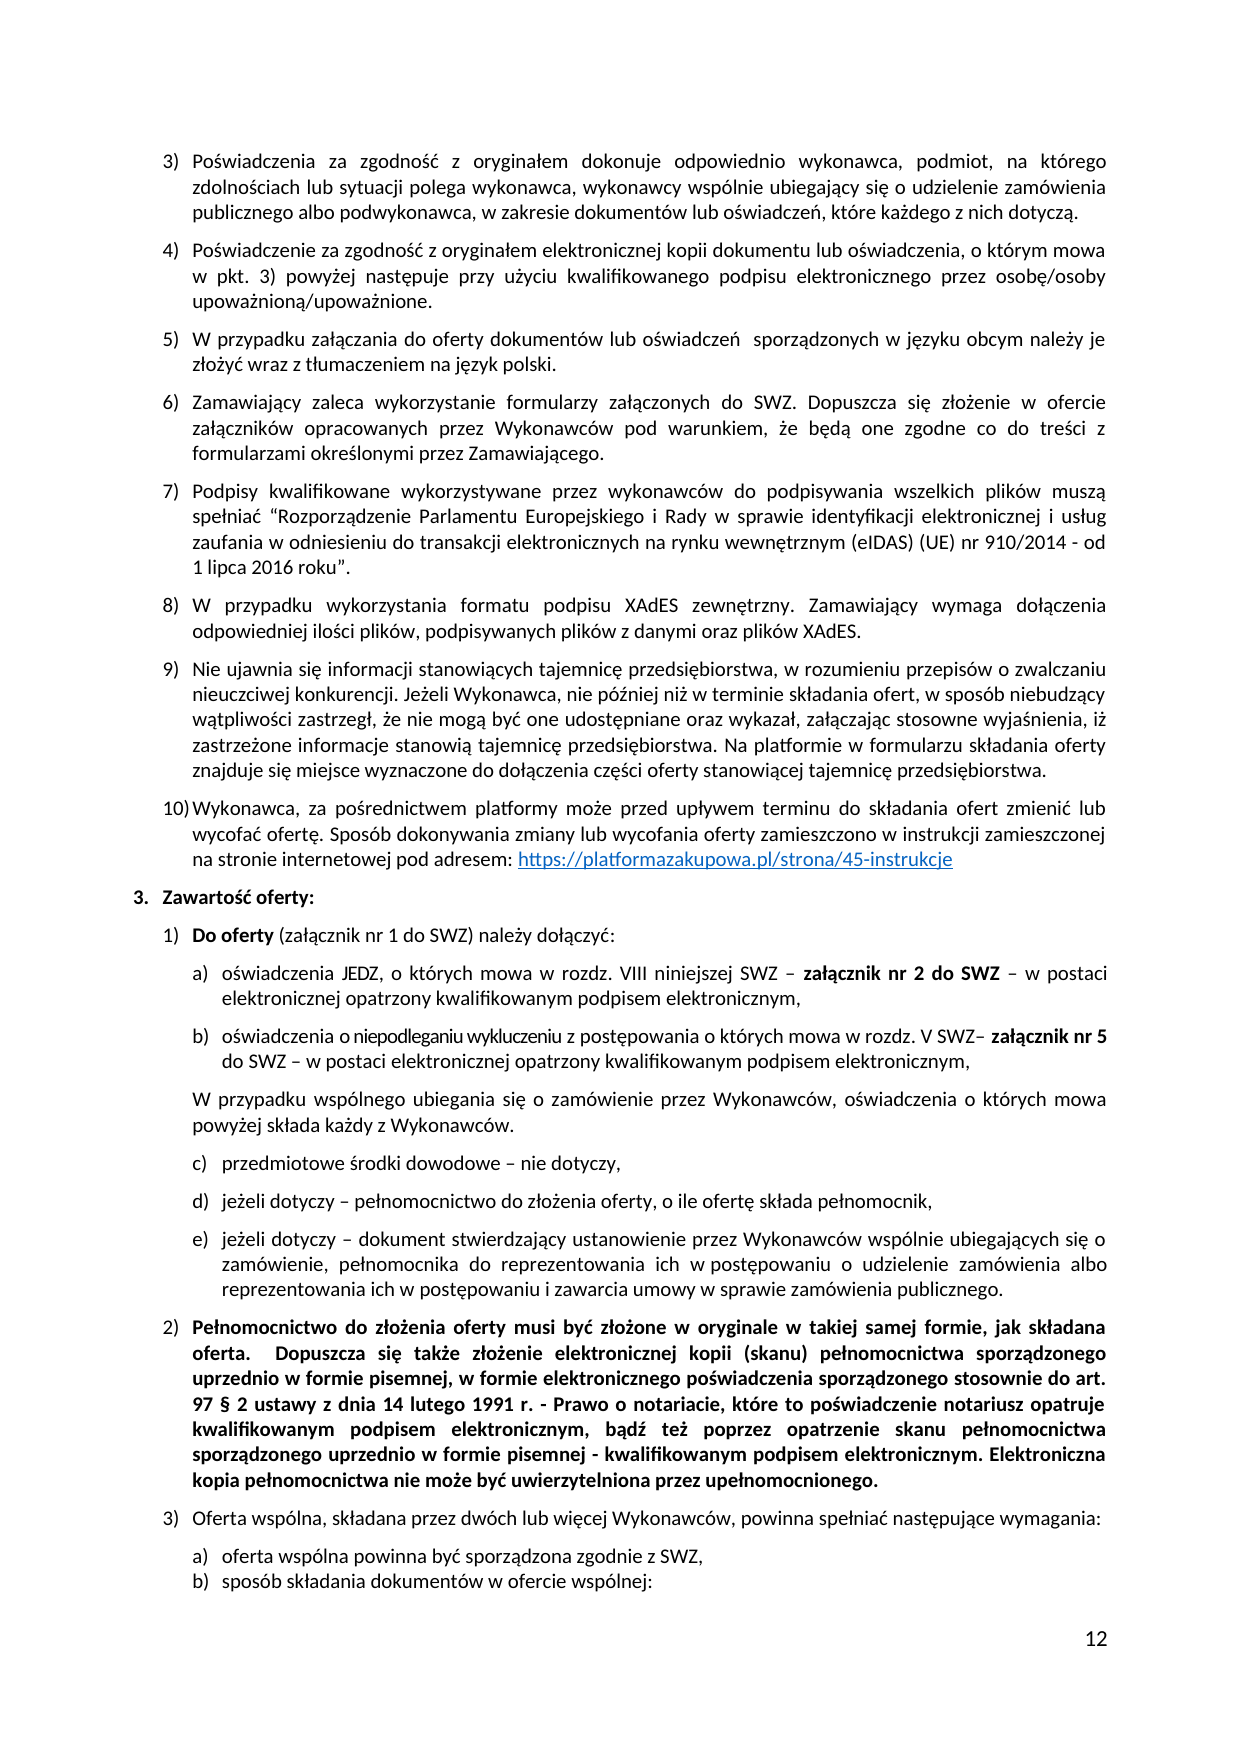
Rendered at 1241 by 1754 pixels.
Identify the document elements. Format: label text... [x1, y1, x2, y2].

list sposób składania dokumentów w ofercie wspólnej: [192, 1568, 1107, 1594]
list Nie ujawnia się informacji stanowiących tajemnicę przedsiębiorstwa, w rozumieniu przepisów o zwalczaniu nieuczciwej konkurencji. Jeżeli Wykonawca, nie później niż w terminie składania ofert, w sposób niebudzący wątpliwości zastrzegł, że nie mogą być one udostępniane oraz wykazał, załączając stosowne wyjaśnienia, iż zastrzeżone informacje stanowią tajemnicę przedsiębiorstwa. Na platformie w formularzu składania oferty znajduje się miejsce wyznaczone do dołączenia części oferty stanowiącej tajemnicę przedsiębiorstwa. [162, 656, 1107, 783]
list Zawartość oferty: [133, 884, 1107, 909]
list Do oferty (załącznik nr 1 do SWZ) należy dołączyć: [162, 922, 1107, 947]
list Wykonawca, za pośrednictwem platformy może przed upływem terminu do składania ofert zmienić lub wycofać ofertę. Sposób dokonywania zmiany lub wycofania oferty zamieszczono w instrukcji zamieszczonej na stronie internetowej pod adresem: https://platformazakupowa.pl/strona/45-instrukcje [162, 795, 1107, 872]
list jeżeli dotyczy – pełnomocnictwo do złożenia oferty, o ile ofertę składa pełnomocnik, [192, 1188, 1107, 1213]
list Pełnomocnictwo do złożenia oferty musi być złożone w oryginale w takiej samej formie, jak składana oferta. Dopuszcza się także złożenie elektronicznej kopii (skanu) pełnomocnictwa sporządzonego uprzednio w formie pisemnej, w formie elektronicznego poświadczenia sporządzonego stosownie do art. 97 § 2 ustawy z dnia 14 lutego 1991 r. - Prawo o notariacie, które to poświadczenie notariusz opatruje kwalifikowanym podpisem elektronicznym, bądź też poprzez opatrzenie skanu pełnomocnictwa sporządzonego uprzednio w formie pisemnej - kwalifikowanym podpisem elektronicznym. Elektroniczna kopia pełnomocnictwa nie może być uwierzytelniona przez upełnomocnionego. [162, 1314, 1107, 1492]
list Poświadczenia za zgodność z oryginałem dokonuje odpowiednio wykonawca, podmiot, na którego zdolnościach lub sytuacji polega wykonawca, wykonawcy wspólnie ubiegający się o udzielenie zamówienia publicznego albo podwykonawca, w zakresie dokumentów lub oświadczeń, które każdego z nich dotyczą. [162, 149, 1107, 225]
list Podpisy kwalifikowane wykorzystywane przez wykonawców do podpisywania wszelkich plików muszą spełniać “Rozporządzenie Parlamentu Europejskiego i Rady w sprawie identyfikacji elektronicznej i usług zaufania w odniesieniu do transakcji elektronicznych na rynku wewnętrznym (eIDAS) (UE) nr 910/2014 - od 1 lipca 2016 roku”. [162, 478, 1107, 580]
list W przypadku wykorzystania formatu podpisu XAdES zewnętrzny. Zamawiający wymaga dołączenia odpowiedniej ilości plików, podpisywanych plików z danymi oraz plików XAdES. [162, 592, 1107, 643]
list Oferta wspólna, składana przez dwóch lub więcej Wykonawców, powinna spełniać następujące wymagania: [162, 1505, 1107, 1530]
list jeżeli dotyczy – dokument stwierdzający ustanowienie przez Wykonawców wspólnie ubiegających się o zamówienie, pełnomocnika do reprezentowania ich w postępowaniu o udzielenie zamówienia albo reprezentowania ich w postępowaniu i zawarcia umowy w sprawie zamówienia publicznego. [192, 1226, 1107, 1302]
list oświadczenia o niepodleganiu wykluczeniu z postępowania o których mowa w rozdz. V SWZ– załącznik nr 5 do SWZ – w postaci elektronicznej opatrzony kwalifikowanym podpisem elektronicznym, [192, 1023, 1108, 1074]
list oferta wspólna powinna być sporządzona zgodnie z SWZ, [192, 1543, 1107, 1568]
list Zamawiający zaleca wykorzystanie formularzy załączonych do SWZ. Dopuszcza się złożenie w ofercie załączników opracowanych przez Wykonawców pod warunkiem, że będą one zgodne co do treści z formularzami określonymi przez Zamawiającego. [162, 389, 1107, 466]
list W przypadku załączania do oferty dokumentów lub oświadczeń sporządzonych w języku obcym należy je złożyć wraz z tłumaczeniem na język polski. [162, 326, 1107, 377]
list przedmiotowe środki dowodowe – nie dotyczy, [192, 1150, 1107, 1175]
text W przypadku wspólnego ubiegania się o zamówienie przez Wykonawców, oświadczenia o których mowa powyżej składa każdy z Wykonawców. [192, 1087, 1108, 1137]
list Poświadczenie za zgodność z oryginałem elektronicznej kopii dokumentu lub oświadczenia, o którym mowa w pkt. 3) powyżej następuje przy użyciu kwalifikowanego podpisu elektronicznego przez osobę/osoby upoważnioną/upoważnione. [162, 237, 1107, 314]
list oświadczenia JEDZ, o których mowa w rozdz. VIII niniejszej SWZ – załącznik nr 2 do SWZ – w postaci elektronicznej opatrzony kwalifikowanym podpisem elektronicznym, [192, 960, 1107, 1011]
